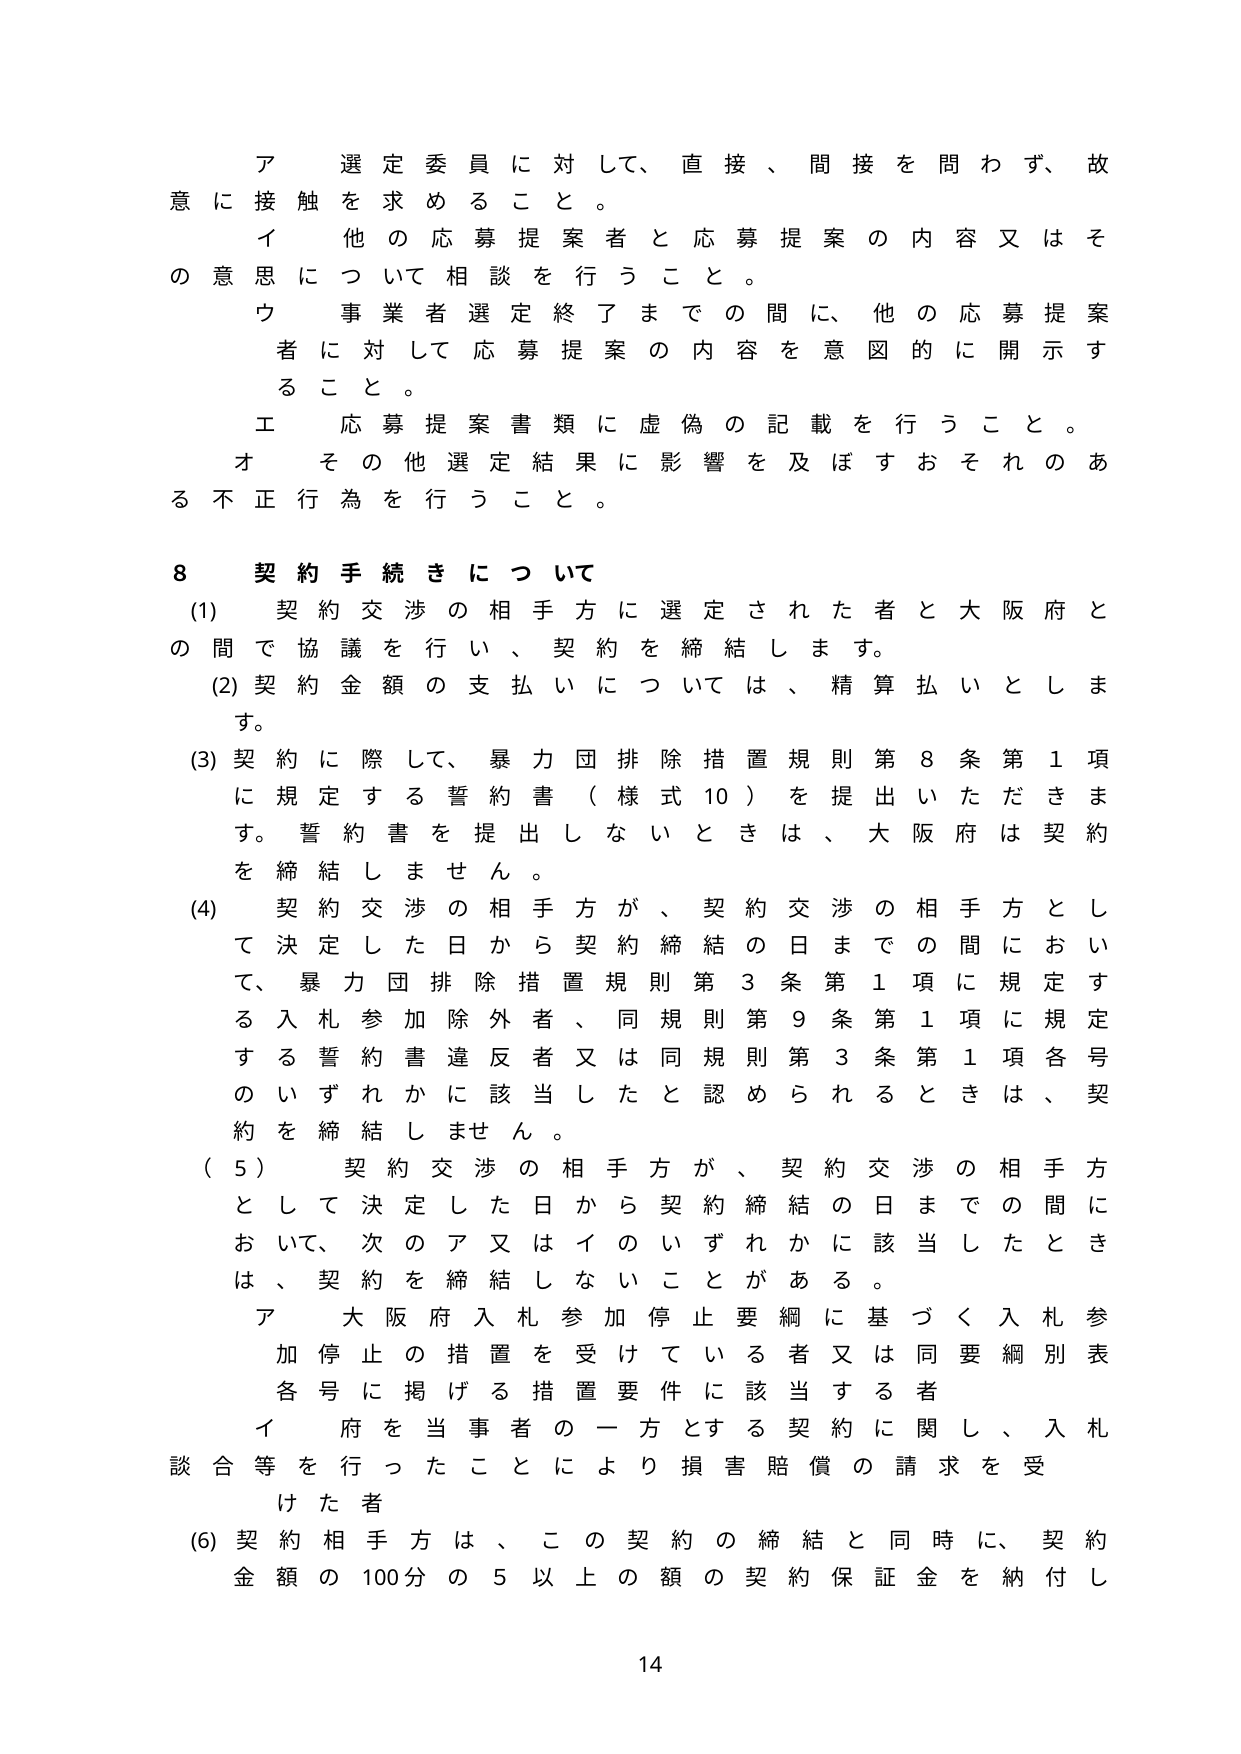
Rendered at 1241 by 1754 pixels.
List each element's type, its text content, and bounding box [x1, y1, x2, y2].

text て、暴力団排除措置規則第３条第１項に規定する入札参加除外者、同規則第９条第１項に規定する誓約書違反者又は同規則第３条第１項各号のいずれかに該当したと認められるときは、契約を締結しません。 [223, 962, 1130, 1148]
text (1) 契約交渉の相手方に選定された者と大阪府との間で協議を行い、契約を締結します。 [169, 591, 1130, 665]
text イ 他の応募提案者と応募提案の内容又はその意思について相談を行うこと。 [169, 219, 1130, 293]
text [190, 1520, 1130, 1595]
text けた者 [169, 1483, 1130, 1520]
text オ その他選定結果に影響を及ぼすおそれのある不正行為を行うこと。 [169, 442, 1130, 516]
text ８ 契約手続きについて [169, 553, 1130, 591]
text イ 府を当事者の一方とする契約に関し、入札談合等を行ったことにより損害賠償の請求を受 [169, 1409, 1130, 1483]
text エ 応募提案書類に虚偽の記載を行うこと。 [169, 405, 1130, 442]
text ウ 事業者選定終了までの間に、他の応募提案者に対して応募提案の内容を意図的に開示すること。 [169, 293, 1130, 405]
text ア 大阪府入札参加停止要綱に基づく入札参加停止の措置を受けている者又は同要綱別表各号に掲げる措置要件に該当する者 [243, 1297, 1130, 1409]
text ア 選定委員に対して、直接、間接を問わず、故意に接触を求めること。 [169, 144, 1130, 219]
text (2) 契約金額の支払いについては、精算払いとします。 [169, 665, 1130, 739]
text （5） 契約交渉の相手方が、契約交渉の相手方として決定した日から契約締結の日までの間において、次のア又はイのいずれかに該当したときは、契約を締結しないことがある。 [180, 1148, 1130, 1297]
text (4) 契約交渉の相手方が、契約交渉の相手方として決定した日から契約締結の日までの間におい [191, 888, 1130, 962]
text (3) 契約に際して、暴力団排除措置規則第８条第１項に規定する誓約書（様式10）を提出いただきます。誓約書を提出しないときは、大阪府は契約を締結しません。 [191, 739, 1130, 888]
